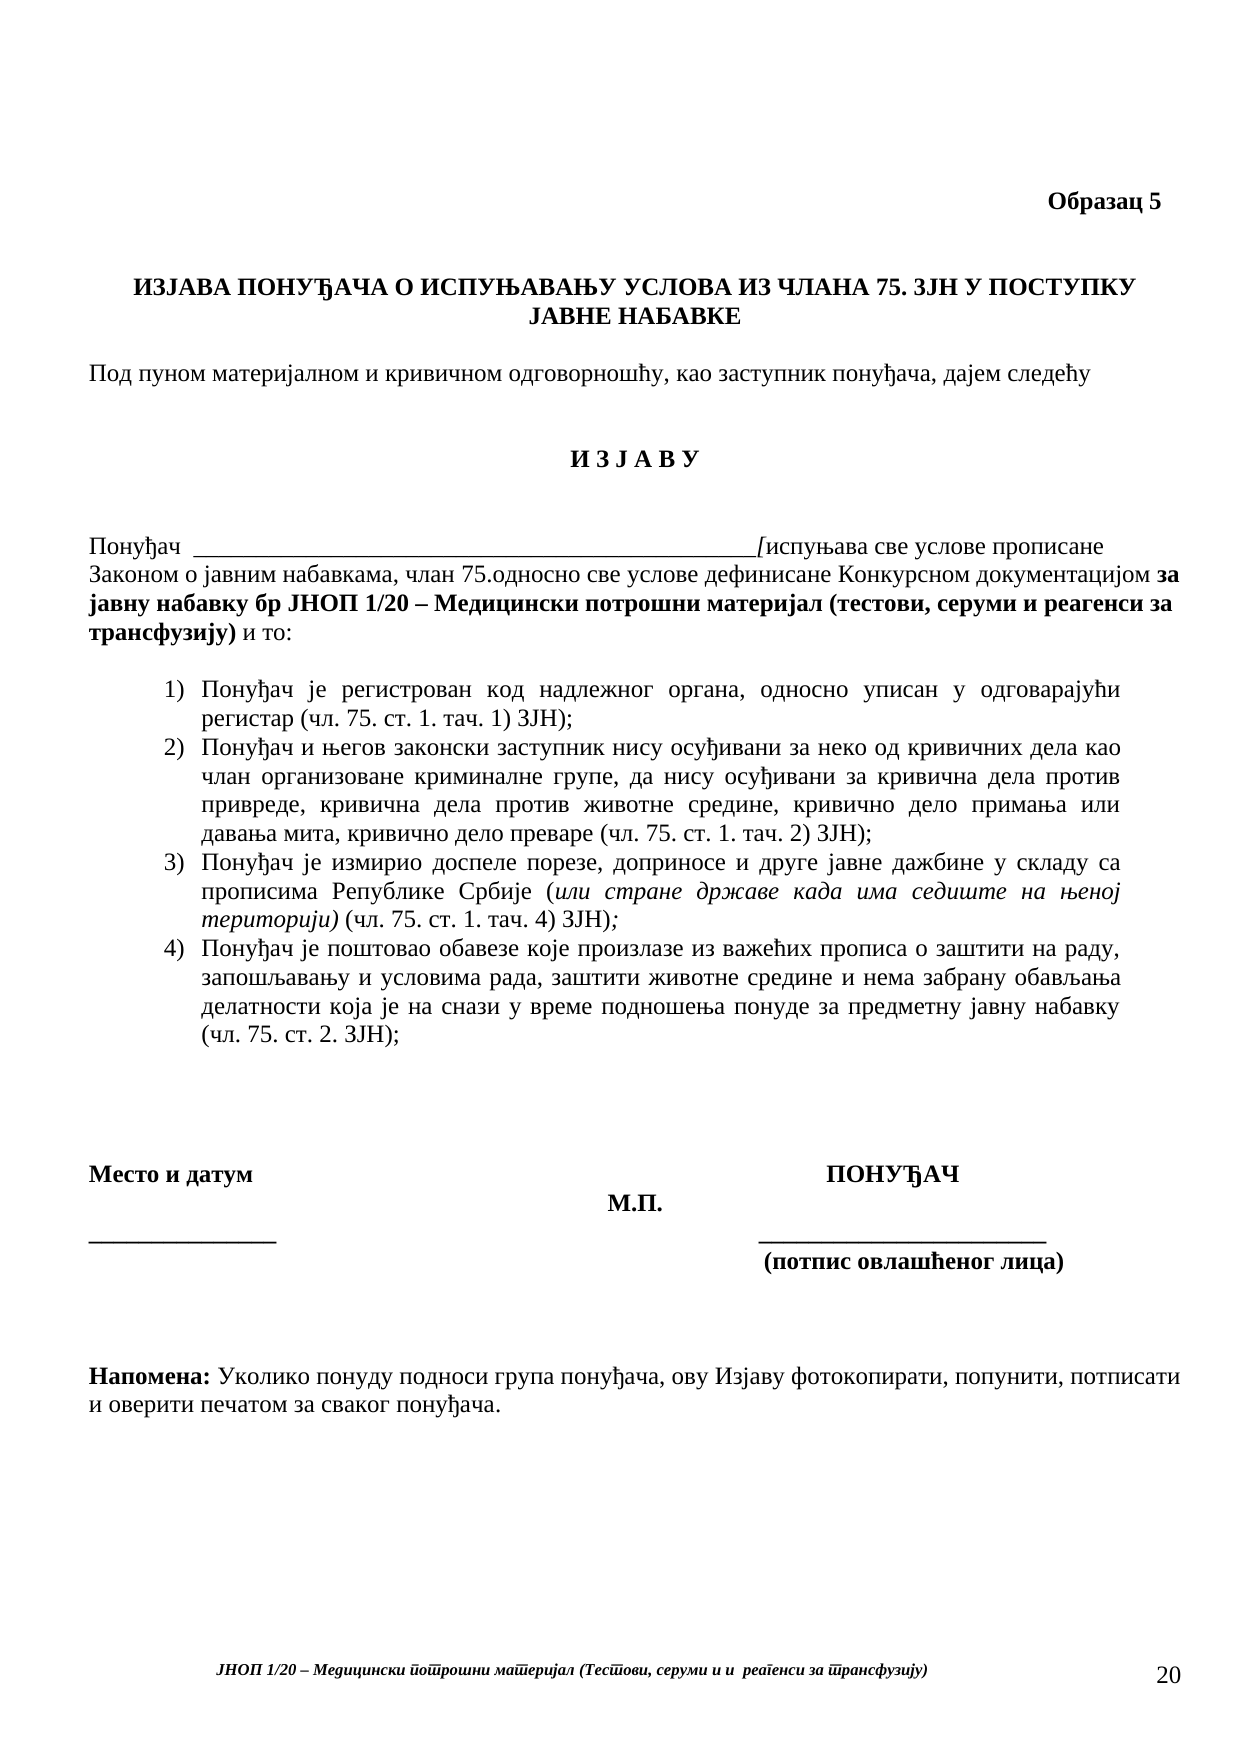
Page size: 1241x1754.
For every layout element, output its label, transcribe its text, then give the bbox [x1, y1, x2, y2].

text _______________ _______________________ [89, 1217, 1181, 1246]
text Под пуном материјалном и кривичном одговорношћу, као заступник понуђача, дајем следећу [89, 358, 1181, 416]
list Понуђач и његов законски заступник нису осуђивани за неко од кривичних дела као члан организоване криминалне групе, да нису осуђивани за кривична дела против привреде, кривична дела против животне средине, кривично дело примања или давања мита, кривично дело преваре (чл. 75. ст. 1. тач. 2) ЗЈН); [164, 732, 1121, 847]
text (потпис овлашћеног лица) [689, 1246, 1181, 1274]
text Место и датум ПОНУЂАЧ [89, 1159, 1181, 1188]
text Образац 5 [974, 186, 1181, 214]
list Понуђач је поштовао обавезе које произлазе из важећих прописа о заштити на раду, запошљавању и условима рада, заштити животне средине и нема забрану обављања делатности која је на снази у време подношења понуде за предметну јавну набавку (чл. 75. ст. 2. ЗЈН); [164, 933, 1121, 1048]
text Понуђач _____________________________________________[испуњава све услове прописане Законом о јавним набавкама, члан 75.односно све услове дефинисане Конкурсном документацијом за јавну набавку бр ЈНОП 1/20 – Медицински потрошни материјал (тестови, серуми и реагенси за трансфузију) и то: [89, 531, 1181, 646]
text ИЗЈАВА ПОНУЂАЧА О ИСПУЊАВАЊУ УСЛОВА ИЗ ЧЛАНА 75. 3ЈН У ПОСТУПКУ ЈАВНЕ НАБАВКЕ [89, 272, 1181, 329]
list Понуђач је измирио доспеле порезе, доприносе и друге јавне дажбине у складу са прописима Републике Србије (или стране државе када има седиште на њеној територији) (чл. 75. ст. 1. тач. 4) ЗЈН); [164, 847, 1121, 933]
text М.П. [89, 1188, 1181, 1217]
text И З Ј А В У [89, 444, 1181, 473]
list Понуђач је регистрован код надлежног органа, односно уписан у одговарајући регистар (чл. 75. ст. 1. тач. 1) ЗЈН); [164, 674, 1121, 732]
text Напомена: Уколико понуду подноси група понуђача, ову Изјаву фотокопирати, попунити, потписати и оверити печатом за сваког понуђача. [89, 1361, 1181, 1418]
